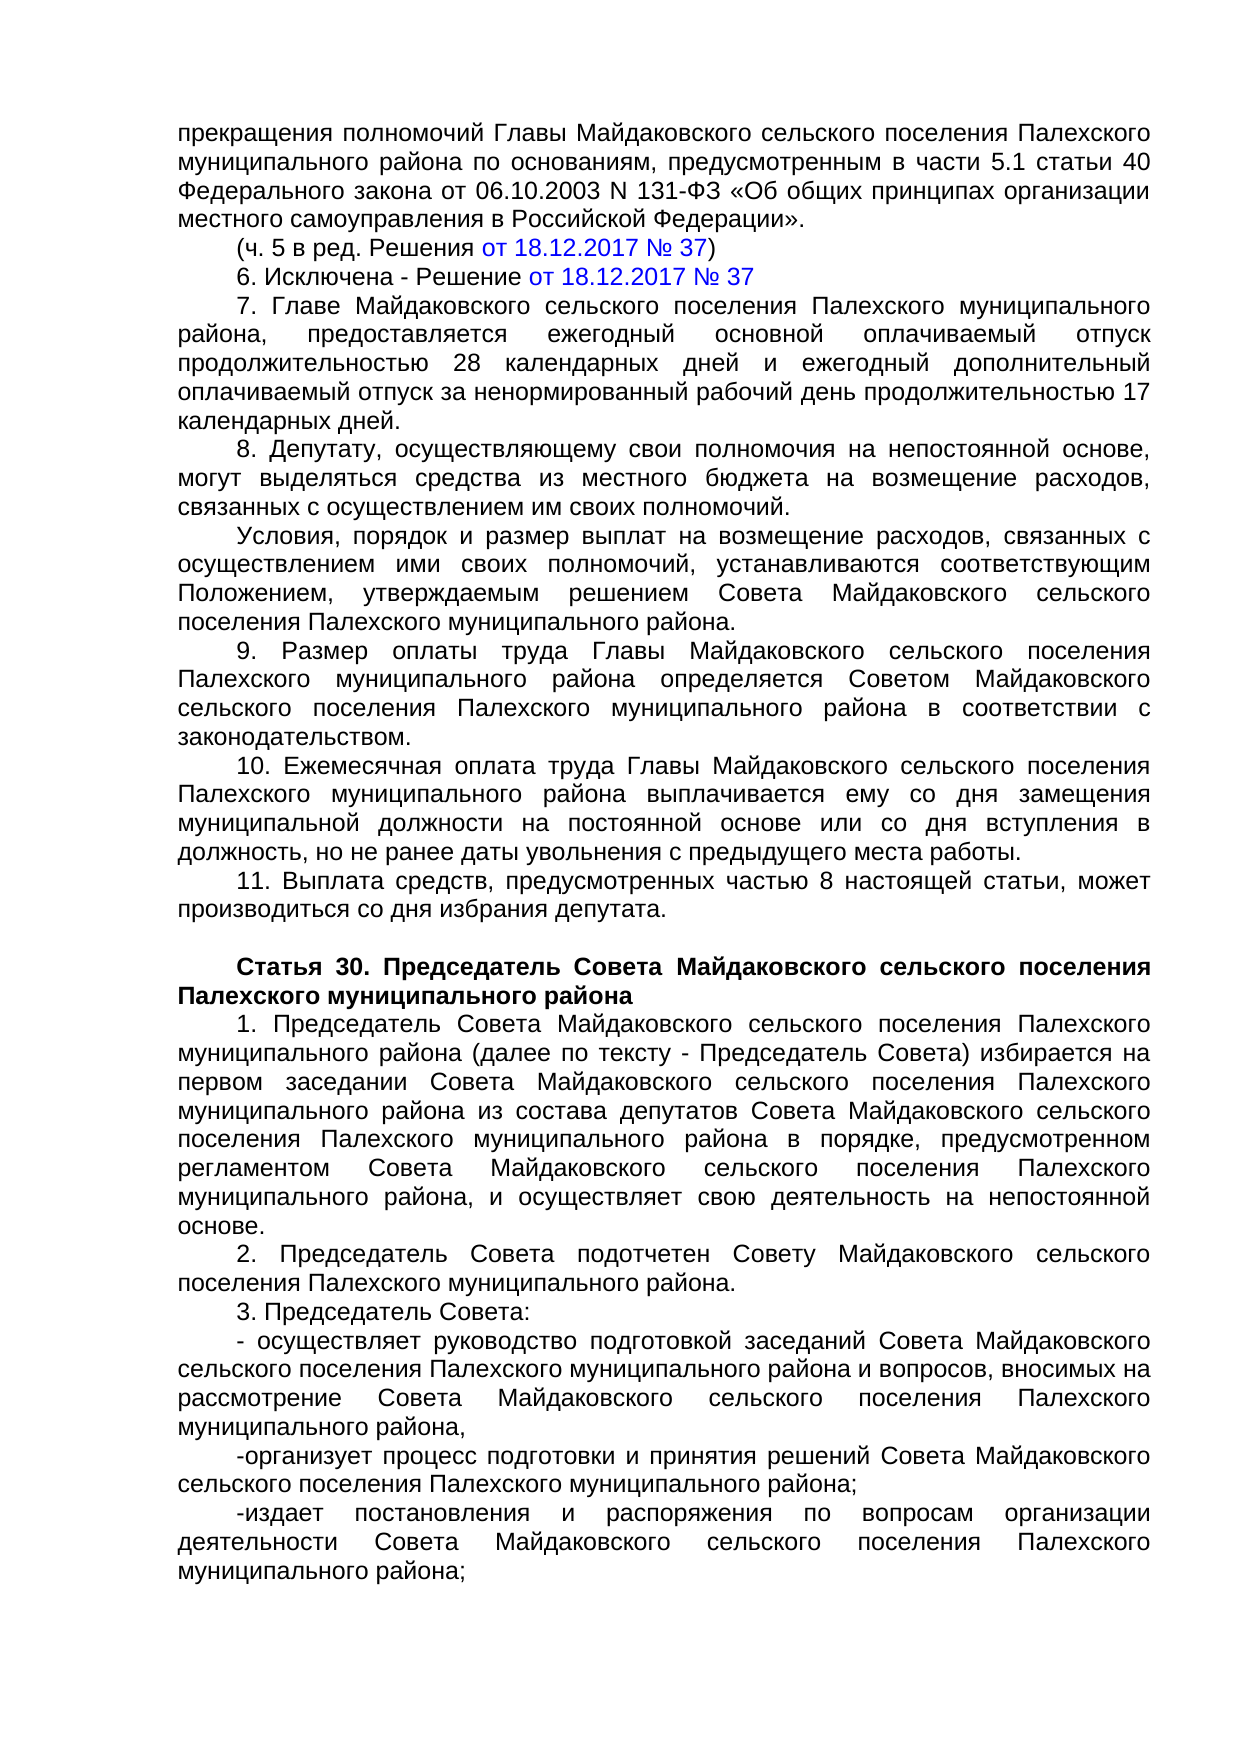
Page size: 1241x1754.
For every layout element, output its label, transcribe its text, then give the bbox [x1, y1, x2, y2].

text 11. Выплата средств, предусмотренных частью 8 настоящей статьи, может производиться со дня избрания депутата. [177, 866, 1152, 923]
text -издает постановления и распоряжения по вопросам организации деятельности Совета Майдаковского сельского поселения Палехского муниципального района; [177, 1498, 1152, 1584]
text 8. Депутату, осуществляющему свои полномочия на непостоянной основе, могут выделяться средства из местного бюджета на возмещение расходов, связанных с осуществлением им своих полномочий. [177, 434, 1152, 521]
text 3. Председатель Совета: [177, 1297, 1152, 1326]
text 2. Председатель Совета подотчетен Совету Майдаковского сельского поселения Палехского муниципального района. [177, 1239, 1152, 1297]
text 10. Ежемесячная оплата труда Главы Майдаковского сельского поселения Палехского муниципального района выплачивается ему со дня замещения муниципальной должности на постоянной основе или со дня вступления в должность, но не ранее даты увольнения с предыдущего места работы. [177, 751, 1152, 866]
text 9. Размер оплаты труда Главы Майдаковского сельского поселения Палехского муниципального района определяется Советом Майдаковского сельского поселения Палехского муниципального района в соответствии с законодательством. [177, 636, 1152, 751]
text (ч. 5 в ред. Решения от 18.12.2017 № 37) [177, 233, 1152, 262]
text -организует процесс подготовки и принятия решений Совета Майдаковского сельского поселения Палехского муниципального района; [177, 1441, 1152, 1498]
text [177, 118, 1152, 233]
text Статья 30. Председатель Совета Майдаковского сельского поселения Палехского муниципального района [177, 952, 1152, 1009]
text - осуществляет руководство подготовкой заседаний Совета Майдаковского сельского поселения Палехского муниципального района и вопросов, вносимых на рассмотрение Совета Майдаковского сельского поселения Палехского муниципального района, [177, 1326, 1152, 1441]
text 7. Главе Майдаковского сельского поселения Палехского муниципального района, предоставляется ежегодный основной оплачиваемый отпуск продолжительностью 28 календарных дней и ежегодный дополнительный оплачиваемый отпуск за ненормированный рабочий день продолжительностью 17 календарных дней. [177, 291, 1152, 434]
text 6. Исключена - Решение от 18.12.2017 № 37 [177, 262, 1152, 291]
text 1. Председатель Совета Майдаковского сельского поселения Палехского муниципального района (далее по тексту - Председатель Совета) избирается на первом заседании Совета Майдаковского сельского поселения Палехского муниципального района из состава депутатов Совета Майдаковского сельского поселения Палехского муниципального района в порядке, предусмотренном регламентом Совета Майдаковского сельского поселения Палехского муниципального района, и осуществляет свою деятельность на непостоянной основе. [177, 1009, 1152, 1239]
text Условия, порядок и размер выплат на возмещение расходов, связанных с осуществлением ими своих полномочий, устанавливаются соответствующим Положением, утверждаемым решением Совета Майдаковского сельского поселения Палехского муниципального района. [177, 521, 1152, 636]
